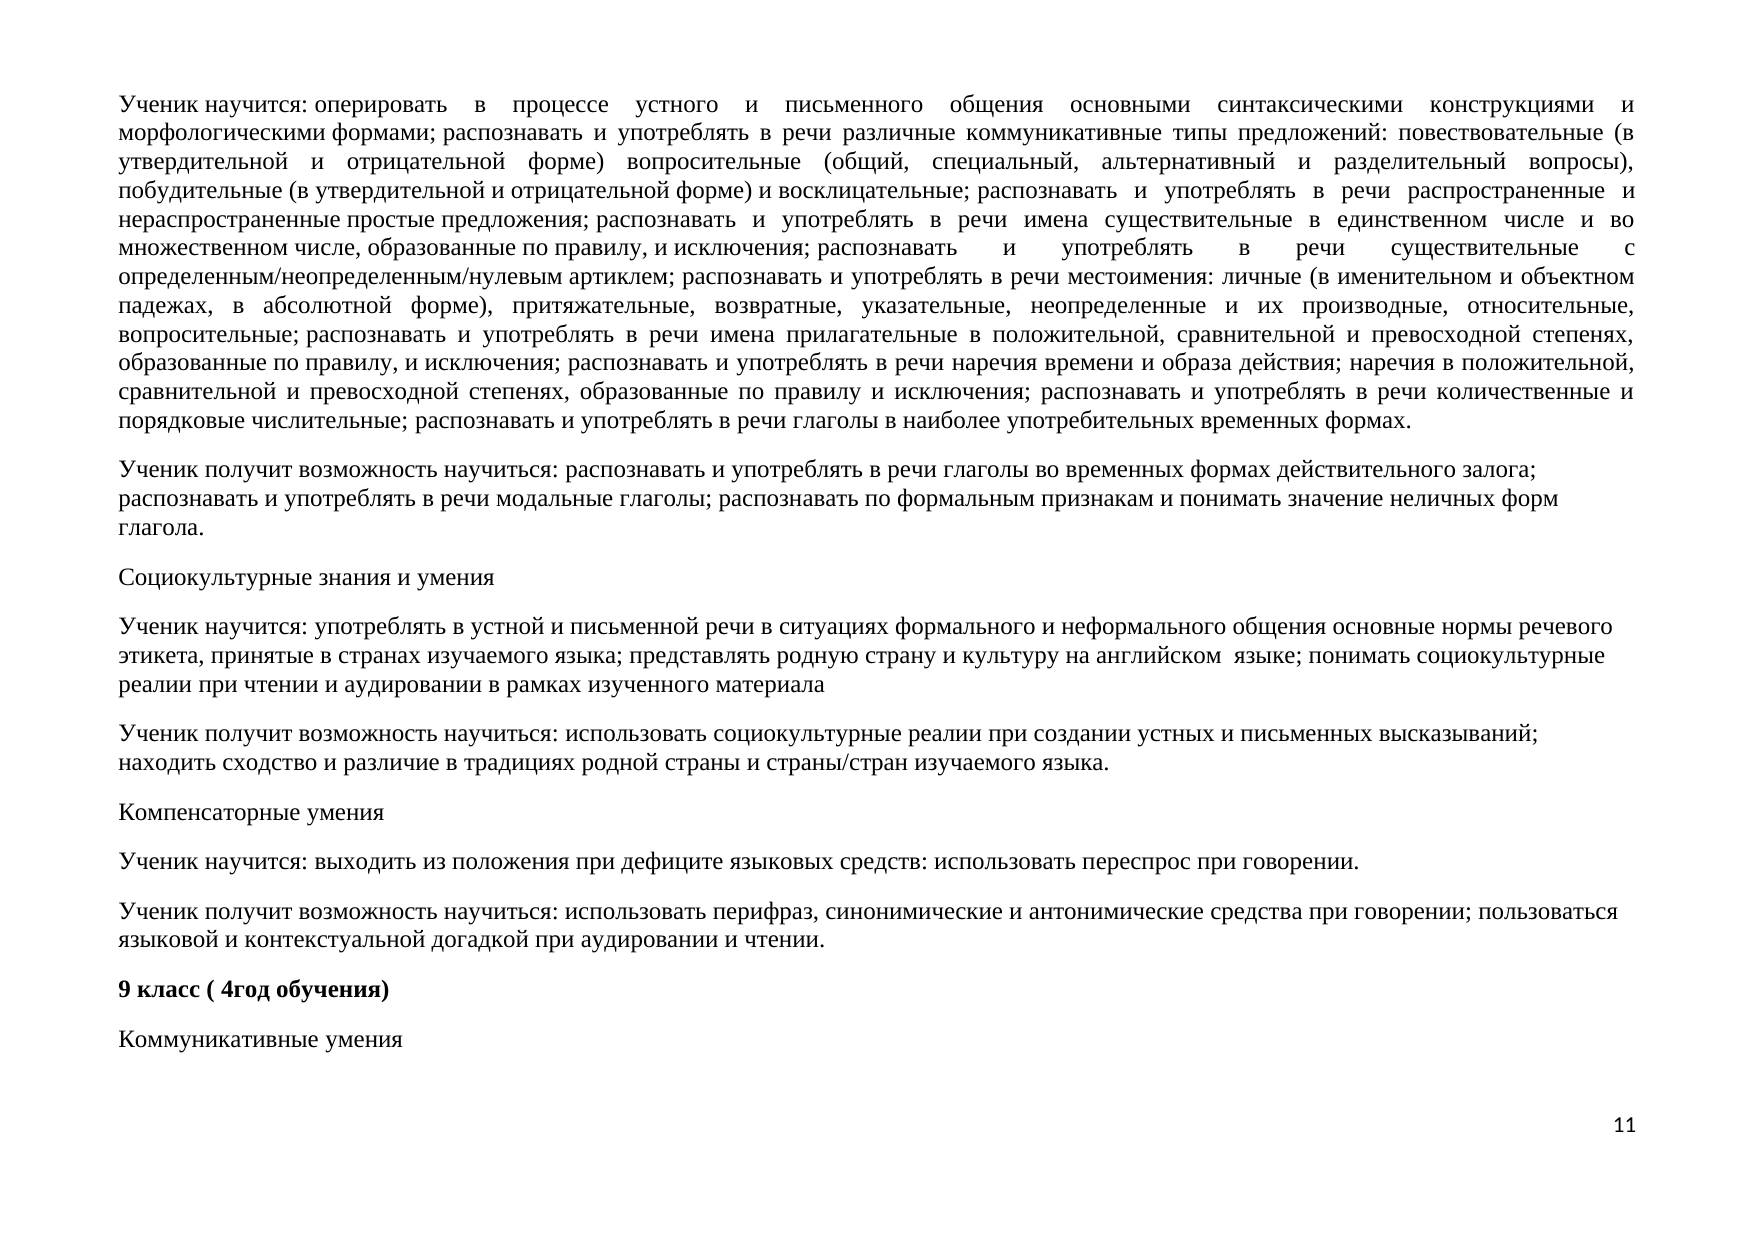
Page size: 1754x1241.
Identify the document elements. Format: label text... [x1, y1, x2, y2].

text Ученик получит возможность научиться: использовать социокультурные реалии при создании устных и письменных высказываний; находить сходство и различие в традициях родной страны и страны/стран изучаемого языка. [118, 718, 1636, 776]
text Ученик научится: выходить из положения при дефиците языковых средств: использовать переспрос при говорении. [118, 846, 1636, 875]
text Ученик научится: оперировать в процессе устного и письменного общения основными синтаксическими конструкциями и морфологическими формами; распознавать и употреблять в речи различные коммуникативные типы предложений: повествовательные (в утвердительной и отрицательной форме) вопросительные (общий, специальный, альтернативный и разделительный вопросы), побудительные (в утвердительной и отрицательной форме) и восклицательные; распознавать и употреблять в речи распространенные и нераспространенные простые предложения; распознавать и употреблять в речи имена существительные в единственном числе и во множественном числе, образованные по правилу, и исключения; распознавать и употреблять в речи существительные с определенным/неопределенным/нулевым артиклем; распознавать и употреблять в речи местоимения: личные (в именительном и объектном падежах, в абсолютной форме), притяжательные, возвратные, указательные, неопределенные и их производные, относительные, вопросительные; распознавать и употреблять в речи имена прилагательные в положительной, сравнительной и превосходной степенях, образованные по правилу, и исключения; распознавать и употреблять в речи наречия времени и образа действия; наречия в положительной, сравнительной и превосходной степенях, образованные по правилу и исключения; распознавать и употреблять в речи количественные и порядковые числительные; распознавать и употреблять в речи глаголы в наиболее употребительных временных формах. [118, 89, 1636, 434]
text Ученик получит возможность научиться: использовать перифраз, синонимические и антонимические средства при говорении; пользоваться языковой и контекстуальной догадкой при аудировании и чтении. [118, 896, 1636, 953]
text 9 класс ( 4год обучения) [118, 974, 1636, 1003]
text Компенсаторные умения [118, 797, 1636, 825]
text Ученик научится: употреблять в устной и письменной речи в ситуациях формального и неформального общения основные нормы речевого этикета, принятые в странах изучаемого языка; представлять родную страну и культуру на английском языке; понимать социокультурные реалии при чтении и аудировании в рамках изученного материала [118, 611, 1636, 697]
text Ученик получит возможность научиться: распознавать и употреблять в речи глаголы во временных формах действительного залога; распознавать и употреблять в речи модальные глаголы; распознавать по формальным признакам и понимать значение неличных форм глагола. [118, 454, 1636, 541]
text Коммуникативные умения [118, 1024, 1636, 1052]
text Социокультурные знания и умения [118, 562, 1636, 590]
